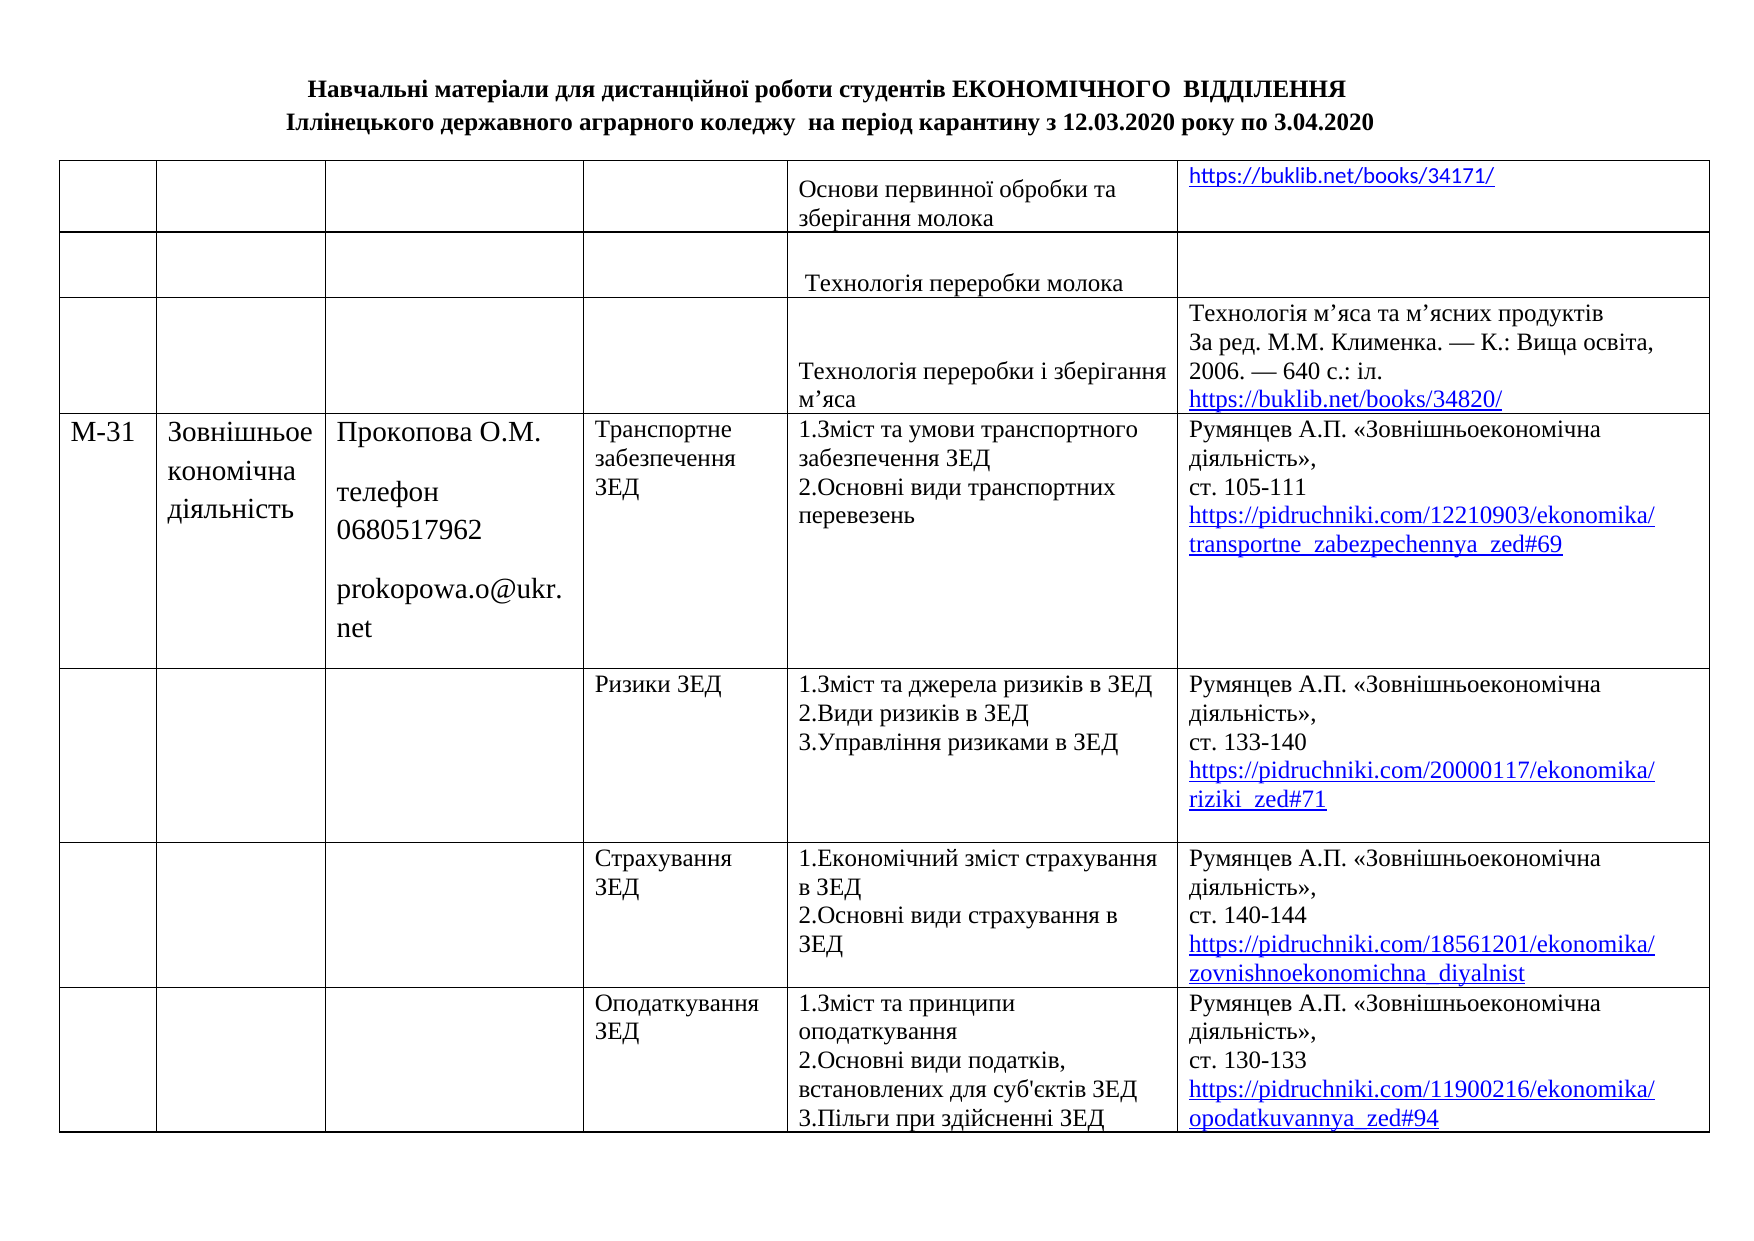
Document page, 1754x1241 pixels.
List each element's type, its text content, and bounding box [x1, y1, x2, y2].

table_cell [60, 298, 156, 413]
table_cell Оподаткування ЗЕД [584, 988, 787, 1131]
table_cell Транспортне забезпечення ЗЕД [584, 414, 787, 668]
table_cell Ризики ЗЕД [584, 669, 787, 842]
table_cell Технологія м’яса та м’ясних продуктів За ред. М.М. Клименка. — К.: Вища освіта, 2006. — 640 с.: іл. https://buklib.net/books/34820/ [1178, 298, 1709, 413]
table_cell 1.Зміст та умови транспортного забезпечення ЗЕД 2.Основні види транспортних перевезень [788, 414, 1177, 668]
table_cell [157, 988, 325, 1131]
table_cell [326, 988, 583, 1131]
table_cell Прокопова О.М. телефон 0680517962 prokopowa.o@ukr.net [326, 414, 583, 668]
table_cell [584, 233, 787, 297]
table_cell [584, 298, 787, 413]
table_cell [788, 988, 1177, 1131]
table_cell [60, 161, 156, 231]
table_cell 1.Зміст та джерела ризиків в ЗЕД 2.Види ризиків в ЗЕД 3.Управління ризиками в ЗЕД [788, 669, 1177, 842]
table_cell [326, 233, 583, 297]
table_cell 1.Економічний зміст страхування в ЗЕД 2.Основні види страхування в ЗЕД [788, 843, 1177, 987]
table_cell Румянцев А.П. «Зовнішньоекономічна діяльність», ст. 105-111 https://pidruchniki.com/12210903/ekonomika/transportne_zabezpechennya_zed#69 [1178, 414, 1709, 668]
table_cell [157, 233, 325, 297]
table_cell М-31 [60, 414, 156, 668]
table_cell Основи первинної обробки та зберігання молока [788, 161, 1177, 231]
table_cell [60, 843, 156, 987]
table_cell [584, 161, 787, 231]
table_cell Страхування ЗЕД [584, 843, 787, 987]
table_cell https://buklib.net/books/34171/ [1178, 161, 1709, 231]
table_cell Технологія переробки молока [788, 233, 1177, 297]
table_cell Технологія переробки і зберігання м’яса [788, 298, 1177, 413]
table_cell [1178, 233, 1709, 297]
table_cell [157, 843, 325, 987]
table_cell [326, 298, 583, 413]
table_cell [326, 843, 583, 987]
table_cell Румянцев А.П. «Зовнішньоекономічна діяльність», ст. 140-144 https://pidruchniki.com/18561201/ekonomika/zovnishnoekonomichna_diyalnist [1178, 843, 1709, 987]
table_cell [60, 233, 156, 297]
table_cell [157, 161, 325, 231]
table_cell [157, 669, 325, 842]
table_cell Зовнішньоекономічна діяльність [157, 414, 325, 668]
table_cell [326, 161, 583, 231]
table_cell [60, 988, 156, 1131]
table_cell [1178, 988, 1709, 1131]
table_cell Румянцев А.П. «Зовнішньоекономічна діяльність», ст. 133-140 https://pidruchniki.com/20000117/ekonomika/riziki_zed#71 [1178, 669, 1709, 842]
table_cell [60, 669, 156, 842]
table_cell [157, 298, 325, 413]
table_cell [326, 669, 583, 842]
